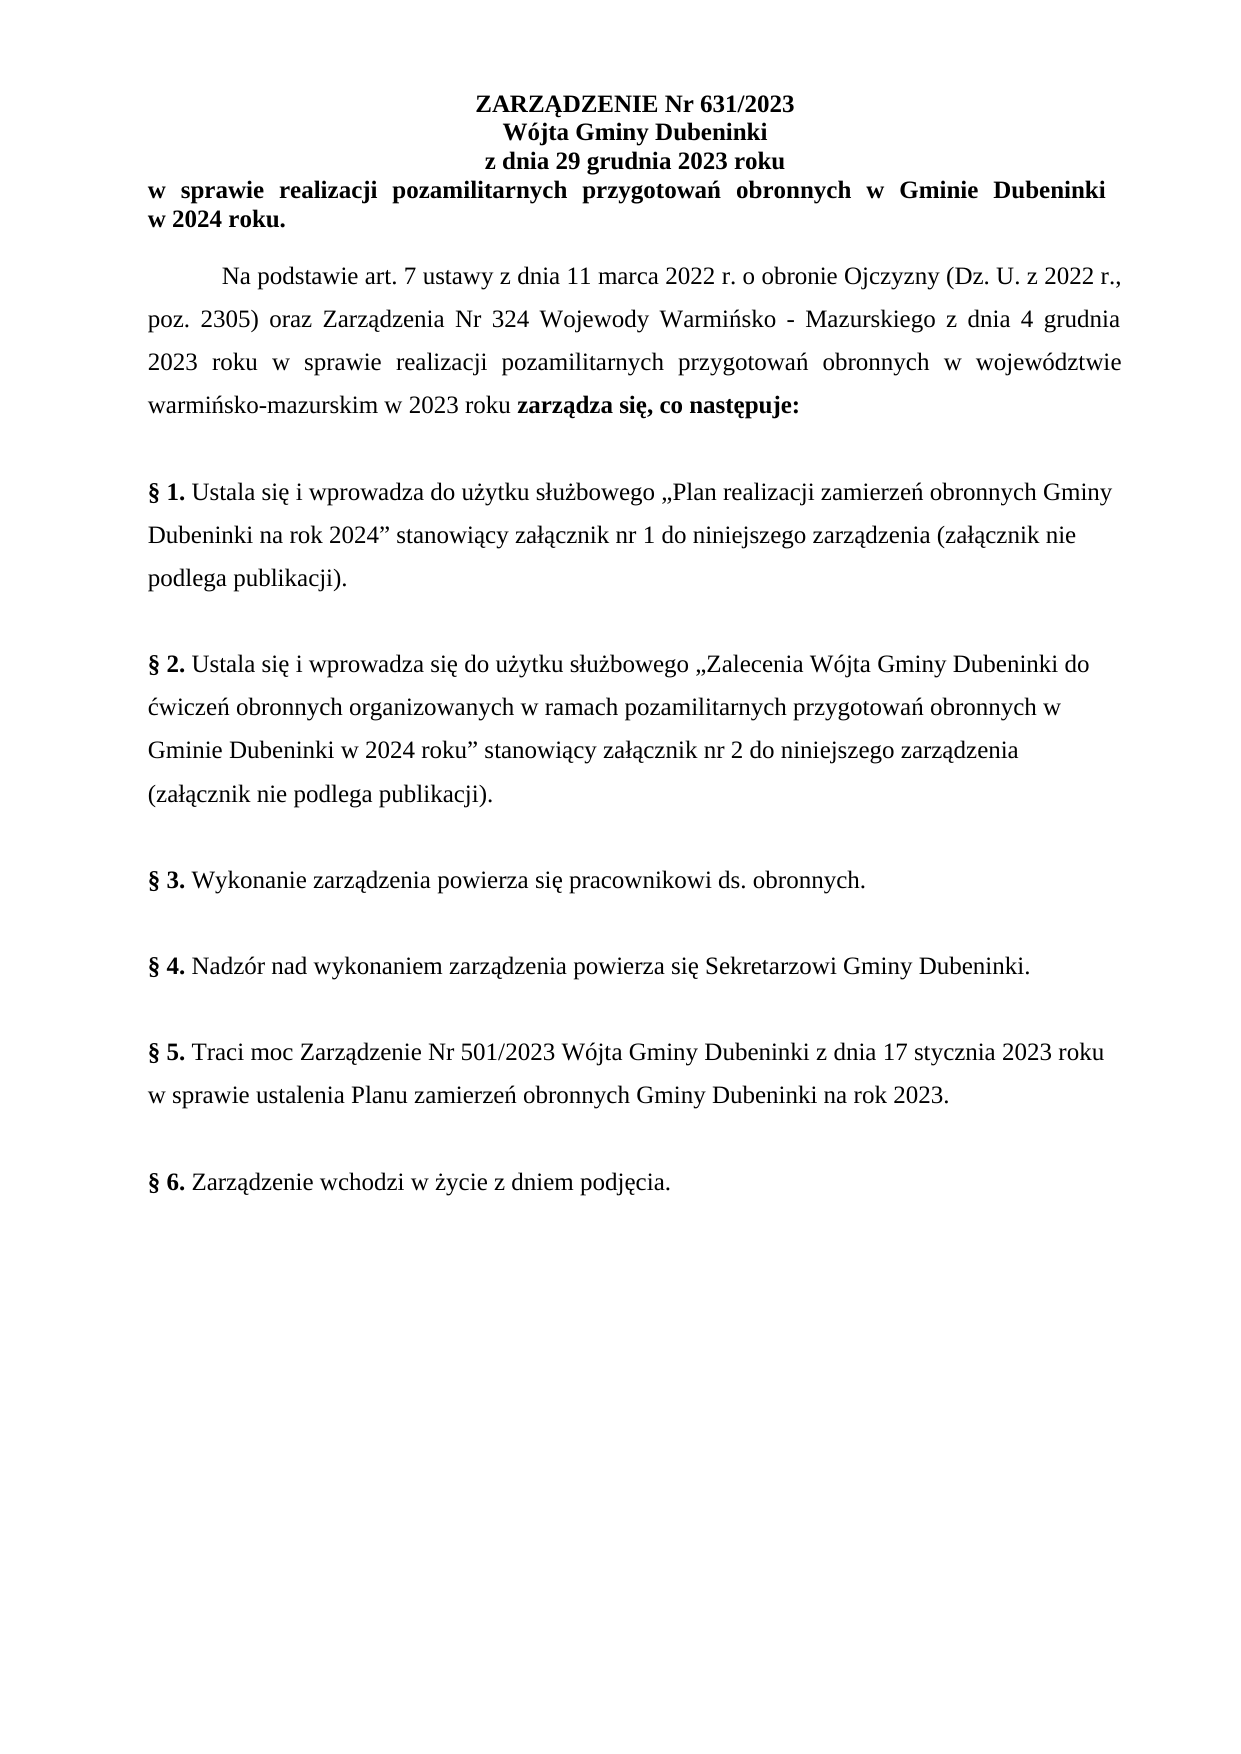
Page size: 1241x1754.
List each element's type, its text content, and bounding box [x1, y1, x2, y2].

text § 5. Traci moc Zarządzenie Nr 501/2023 Wójta Gminy Dubeninki z dnia 17 stycznia 2023 roku w sprawie ustalenia Planu zamierzeń obronnych Gminy Dubeninki na rok 2023. [148, 1037, 1122, 1109]
text § 6. Zarządzenie wchodzi w życie z dniem podjęcia. [148, 1167, 1122, 1196]
text z dnia 29 grudnia 2023 roku [148, 146, 1122, 175]
text ZARZĄDZENIE Nr 631/2023 [148, 89, 1122, 117]
text § 4. Nadzór nad wykonaniem zarządzenia powierza się Sekretarzowi Gminy Dubeninki. [148, 951, 1122, 980]
text § 1. Ustala się i wprowadza do użytku służbowego „Plan realizacji zamierzeń obronnych Gminy Dubeninki na rok 2024” stanowiący załącznik nr 1 do niniejszego zarządzenia (załącznik nie podlega publikacji). [148, 477, 1122, 592]
text Na podstawie art. 7 ustawy z dnia 11 marca 2022 r. o obronie Ojczyzny (Dz. U. z 2022 r., poz. 2305) oraz Zarządzenia Nr 324 Wojewody Warmińsko - Mazurskiego z dnia 4 grudnia 2023 roku w sprawie realizacji pozamilitarnych przygotowań obronnych w województwie warmińsko-mazurskim w 2023 roku zarządza się, co następuje: [148, 261, 1122, 419]
text § 3. Wykonanie zarządzenia powierza się pracownikowi ds. obronnych. [148, 865, 1122, 894]
text § 2. Ustala się i wprowadza się do użytku służbowego „Zalecenia Wójta Gminy Dubeninki do ćwiczeń obronnych organizowanych w ramach pozamilitarnych przygotowań obronnych w Gminie Dubeninki w 2024 roku” stanowiący załącznik nr 2 do niniejszego zarządzenia (załącznik nie podlega publikacji). [148, 649, 1122, 807]
text w sprawie realizacji pozamilitarnych przygotowań obronnych w Gminie Dubeninki w 2024 roku. [148, 175, 1122, 232]
text Wójta Gminy Dubeninki [148, 117, 1122, 146]
